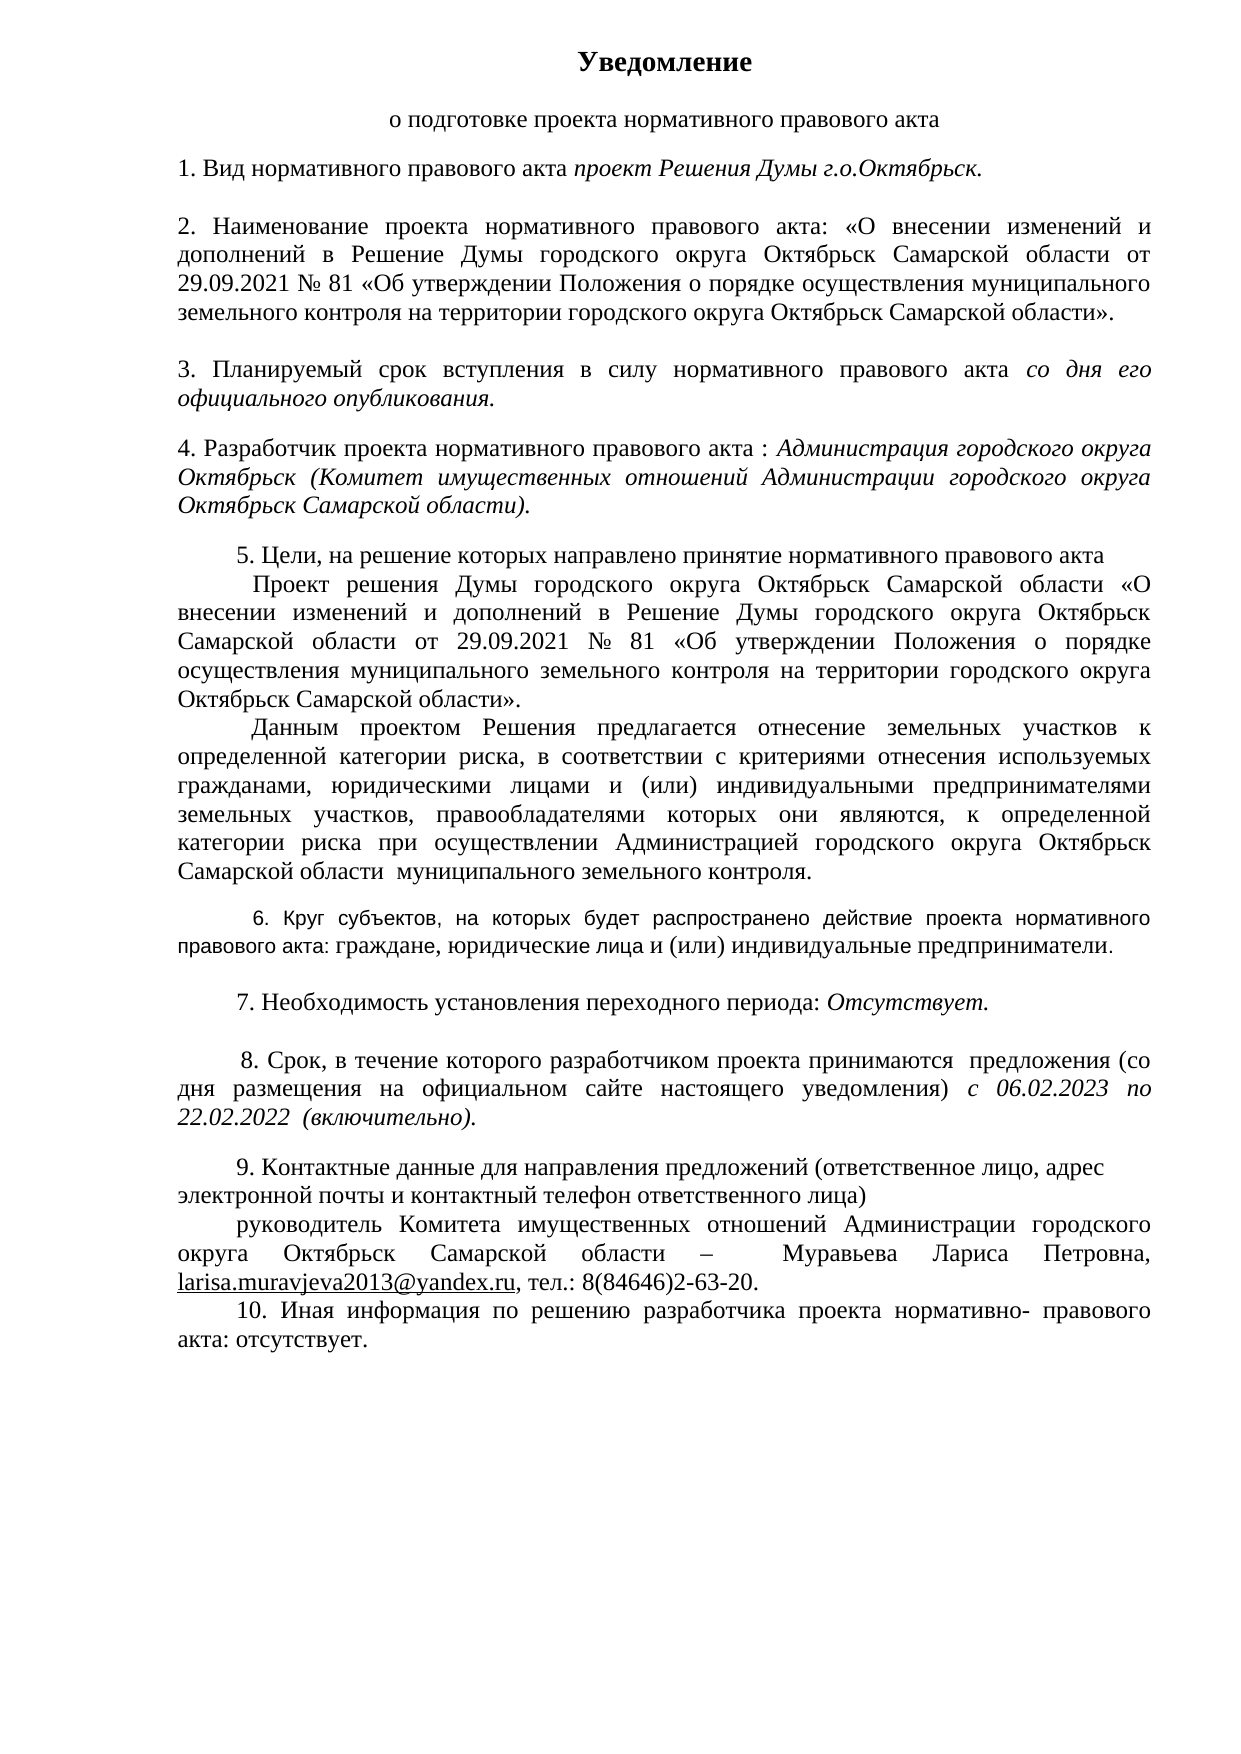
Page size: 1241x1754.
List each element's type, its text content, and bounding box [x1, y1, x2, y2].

text Проект решения Думы городского округа Октябрьск Самарской области «О внесении изменений и дополнений в Решение Думы городского округа Октябрьск Самарской области от 29.09.2021 № 81 «Об утверждении Положения о порядке осуществления муниципального земельного контроля на территории городского округа Октябрьск Самарской области». [177, 569, 1152, 712]
text 7. Необходимость установления переходного периода: Отсутствует. [177, 987, 1152, 1016]
text 2. Наименование проекта нормативного правового акта: «О внесении изменений и дополнений в Решение Думы городского округа Октябрьск Самарской области от 29.09.2021 № 81 «Об утверждении Положения о порядке осуществления муниципального земельного контроля на территории городского округа Октябрьск Самарской области». [177, 211, 1152, 326]
text 10. Иная информация по решению разработчика проекта нормативно- правового акта: отсутствует. [177, 1296, 1152, 1353]
text руководитель Комитета имущественных отношений Администрации городского округа Октябрьск Самарской области – Муравьева Лариса Петровна, larisa.muravjeva2013@yandex.ru, тел.: 8(84646)2-63-20. [177, 1209, 1152, 1296]
text о подготовке проекта нормативного правового акта [177, 104, 1152, 132]
text 3. Планируемый срок вступления в силу нормативного правового акта со дня его официального опубликования. [177, 354, 1152, 412]
text 5. Цели, на решение которых направлено принятие нормативного правового акта [177, 540, 1152, 569]
text 1. Вид нормативного правового акта проект Решения Думы г.о.Октябрьск. [177, 153, 1152, 182]
text Данным проектом Решения предлагается отнесение земельных участков к определенной категории риска, в соответствии с критериями отнесения используемых гражданами, юридическими лицами и (или) индивидуальными предпринимателями земельных участков, правообладателями которых они являются, к определенной категории риска при осуществлении Администрацией городского округа Октябрьск Самарской области муниципального земельного контроля. [177, 712, 1152, 885]
text Уведомление [177, 44, 1152, 78]
text 8. Срок, в течение которого разработчиком проекта принимаются предложения (со дня размещения на официальном сайте настоящего уведомления) с 06.02.2023 по 22.02.2022 (включительно). [177, 1045, 1152, 1131]
text 6. Круг субъектов, на которых будет распространено действие проекта нормативного правового акта: граждане, юридические лица и (или) индивидуальные предприниматели. [177, 906, 1152, 958]
text 9. Контактные данные для направления предложений (ответственное лицо, адрес электронной почты и контактный телефон ответственного лица) [177, 1152, 1152, 1209]
text 4. Разработчик проекта нормативного правового акта : Администрация городского округа Октябрьск (Комитет имущественных отношений Администрации городского округа Октябрьск Самарской области). [177, 433, 1152, 519]
